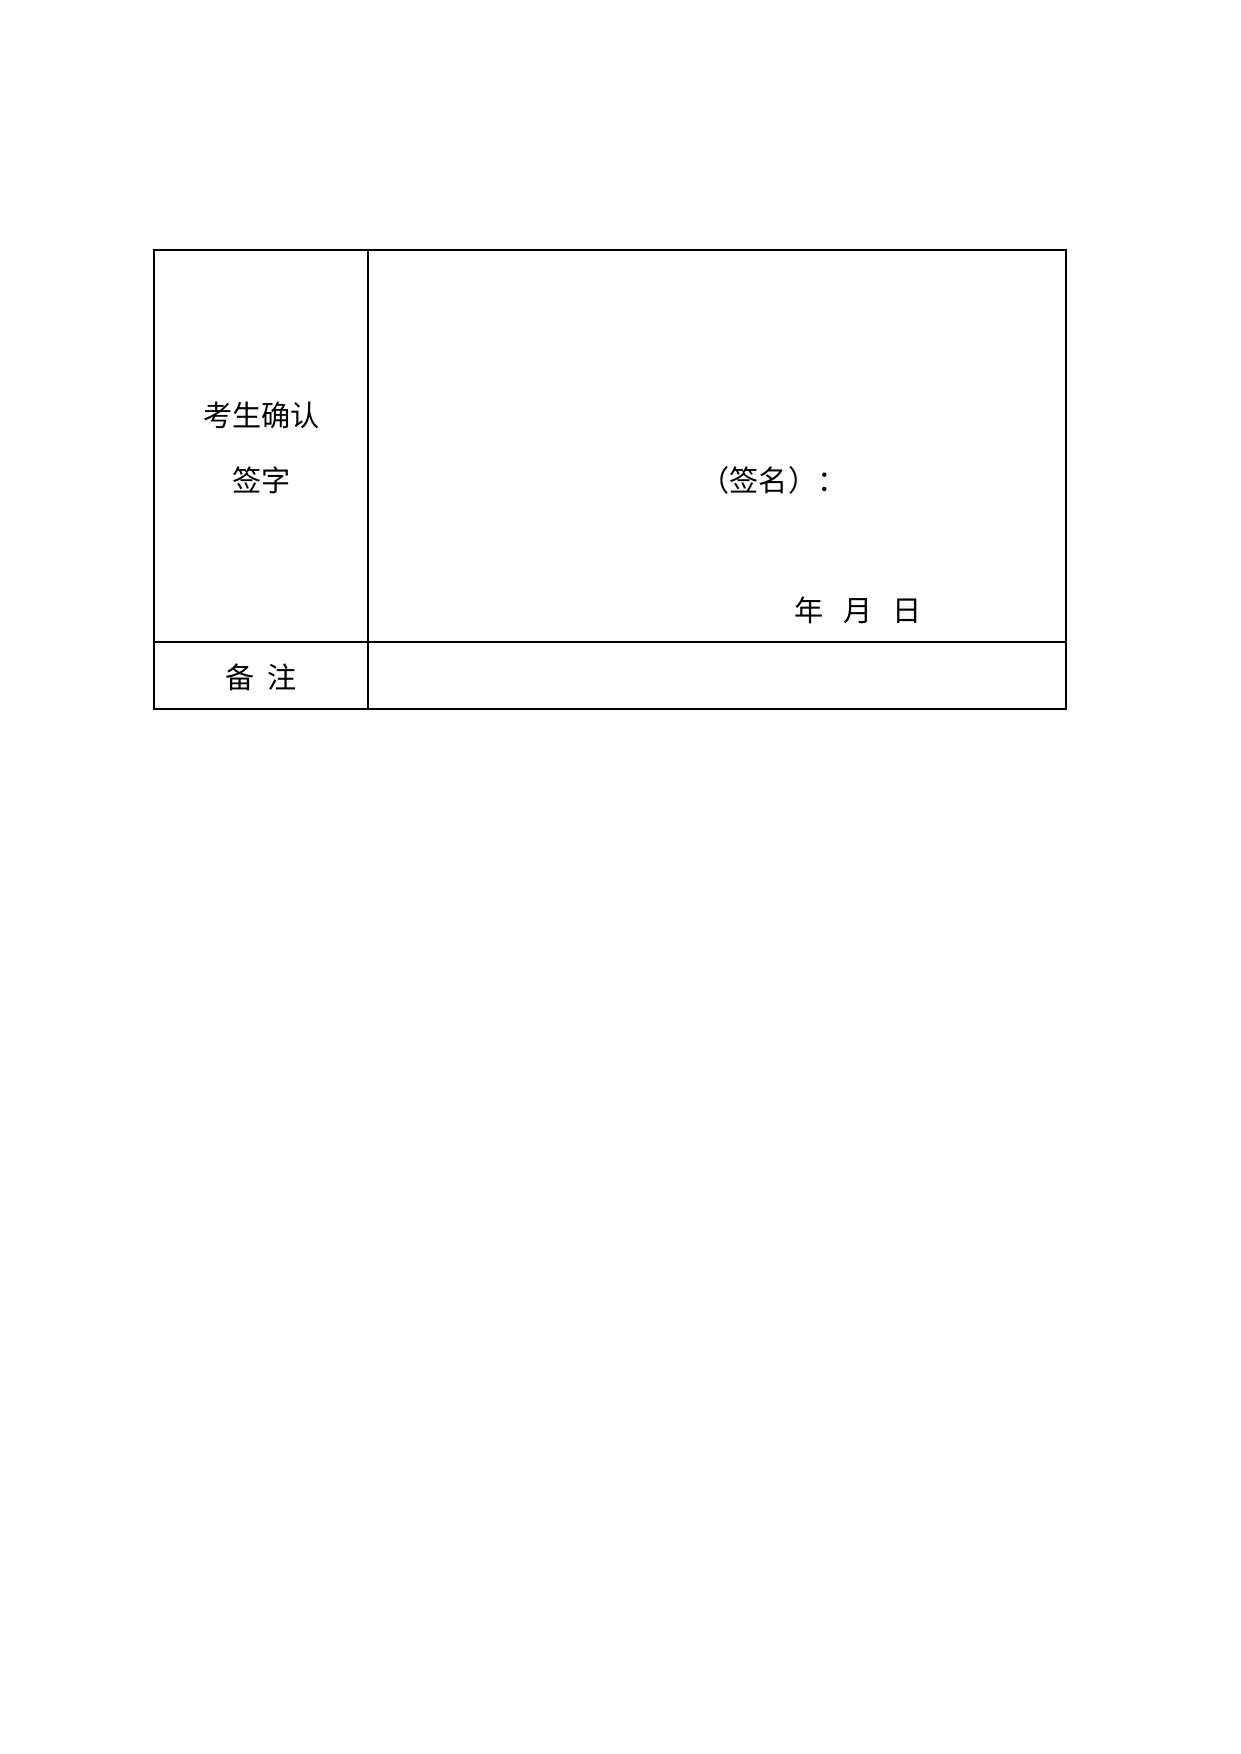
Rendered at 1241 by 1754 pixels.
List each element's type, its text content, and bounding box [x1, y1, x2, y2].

table_cell （签名）： 年 月 日 [369, 251, 1065, 641]
table_cell 备 注 [155, 643, 367, 708]
table_cell [369, 643, 1065, 708]
table_cell 考生确认 签字 [155, 251, 367, 641]
